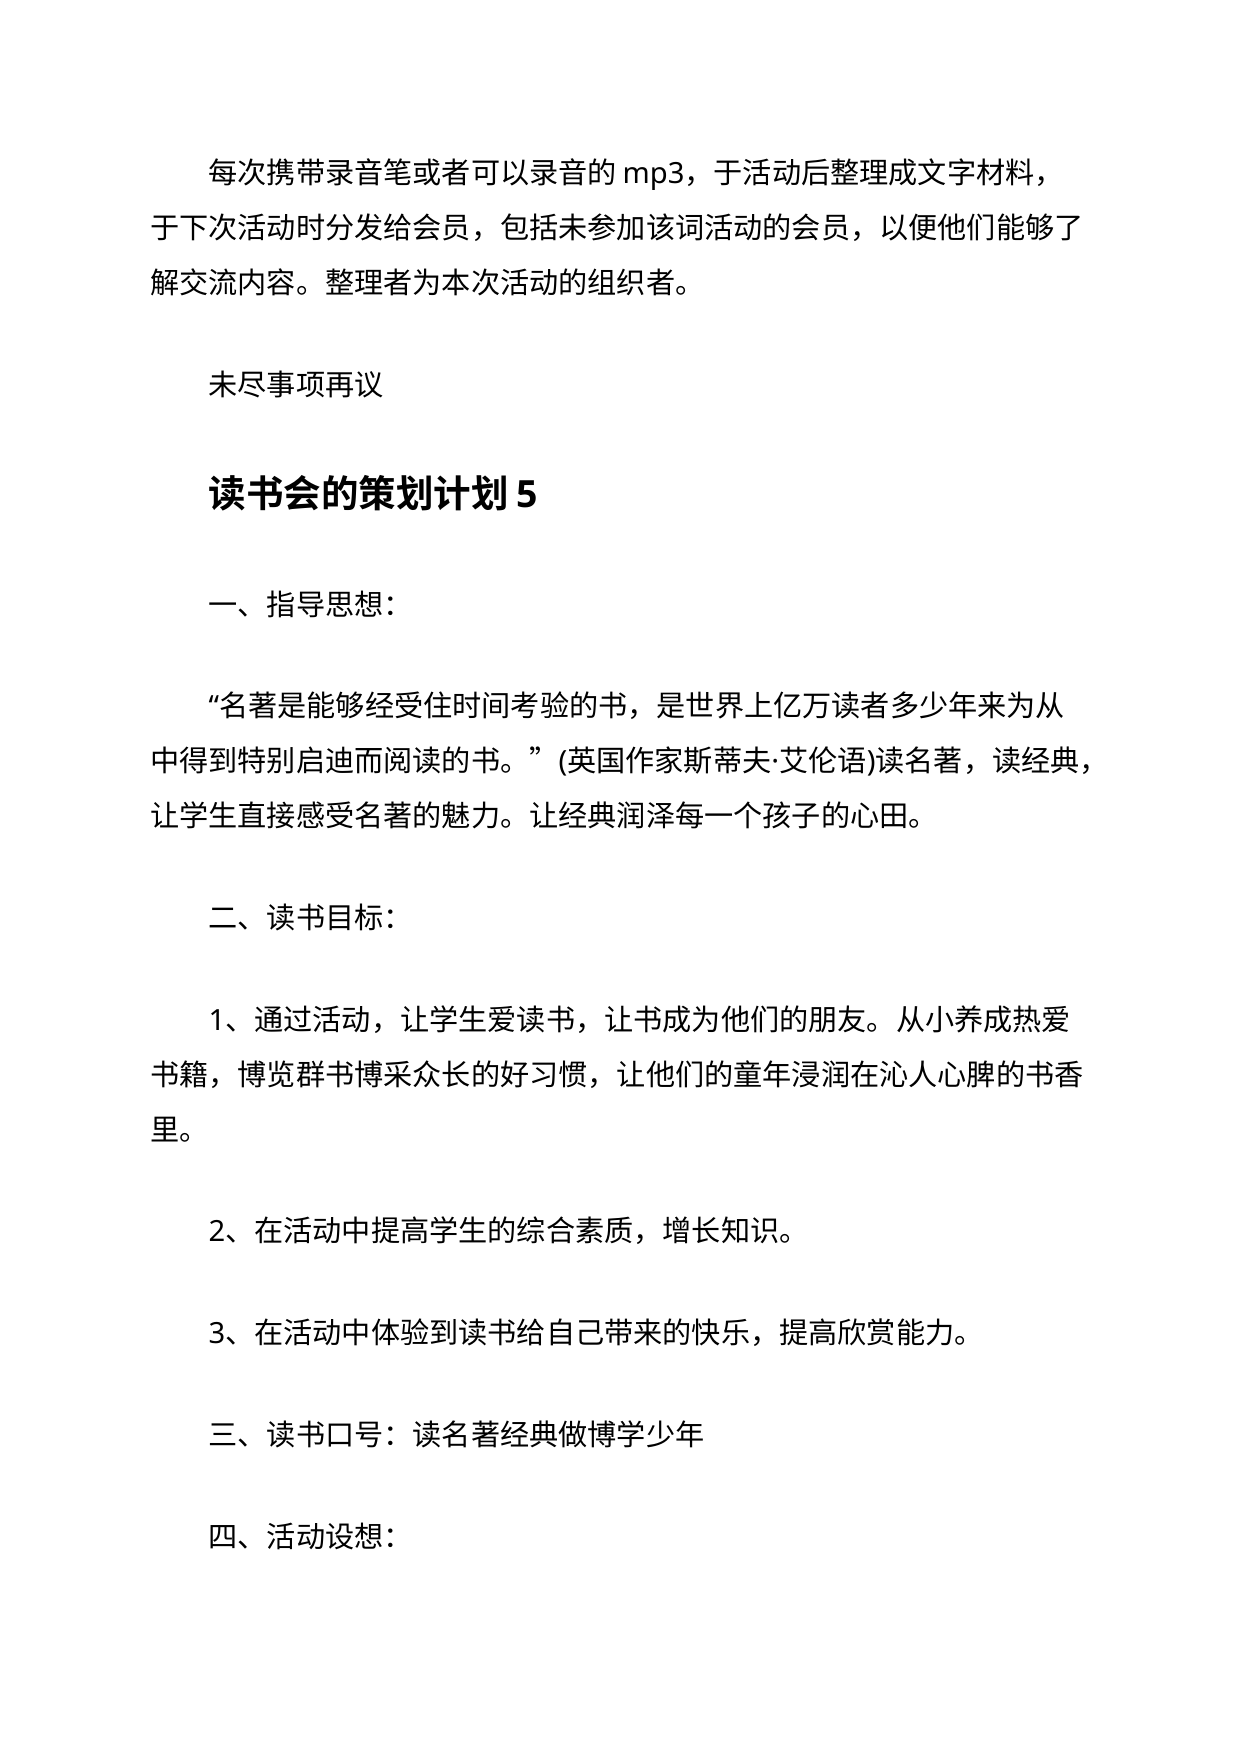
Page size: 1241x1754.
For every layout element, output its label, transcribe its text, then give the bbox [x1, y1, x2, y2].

text 3、在活动中体验到读书给自己带来的快乐，提高欣赏能力。 [150, 1310, 1090, 1352]
text 一、指导思想： [150, 581, 1090, 623]
text 2、在活动中提高学生的综合素质，增长知识。 [150, 1208, 1090, 1250]
text “名著是能够经受住时间考验的书，是世界上亿万读者多少年来为从中得到特别启迪而阅读的书。”(英国作家斯蒂夫·艾伦语)读名著，读经典，让学生直接感受名著的魅力。让经典润泽每一个孩子的心田。 [150, 683, 1090, 835]
text 未尽事项再议 [150, 362, 1090, 404]
text 每次携带录音笔或者可以录音的mp3，于活动后整理成文字材料，于下次活动时分发给会员，包括未参加该词活动的会员，以便他们能够了解交流内容。整理者为本次活动的组织者。 [150, 150, 1090, 302]
text 四、活动设想： [150, 1514, 1090, 1556]
text 三、读书口号：读名著经典做博学少年 [150, 1412, 1090, 1454]
text 二、读书目标： [150, 894, 1090, 937]
text 读书会的策划计划5 [150, 463, 1090, 518]
text 1、通过活动，让学生爱读书，让书成为他们的朋友。从小养成热爱书籍，博览群书博采众长的好习惯，让他们的童年浸润在沁人心脾的书香里。 [150, 996, 1090, 1148]
